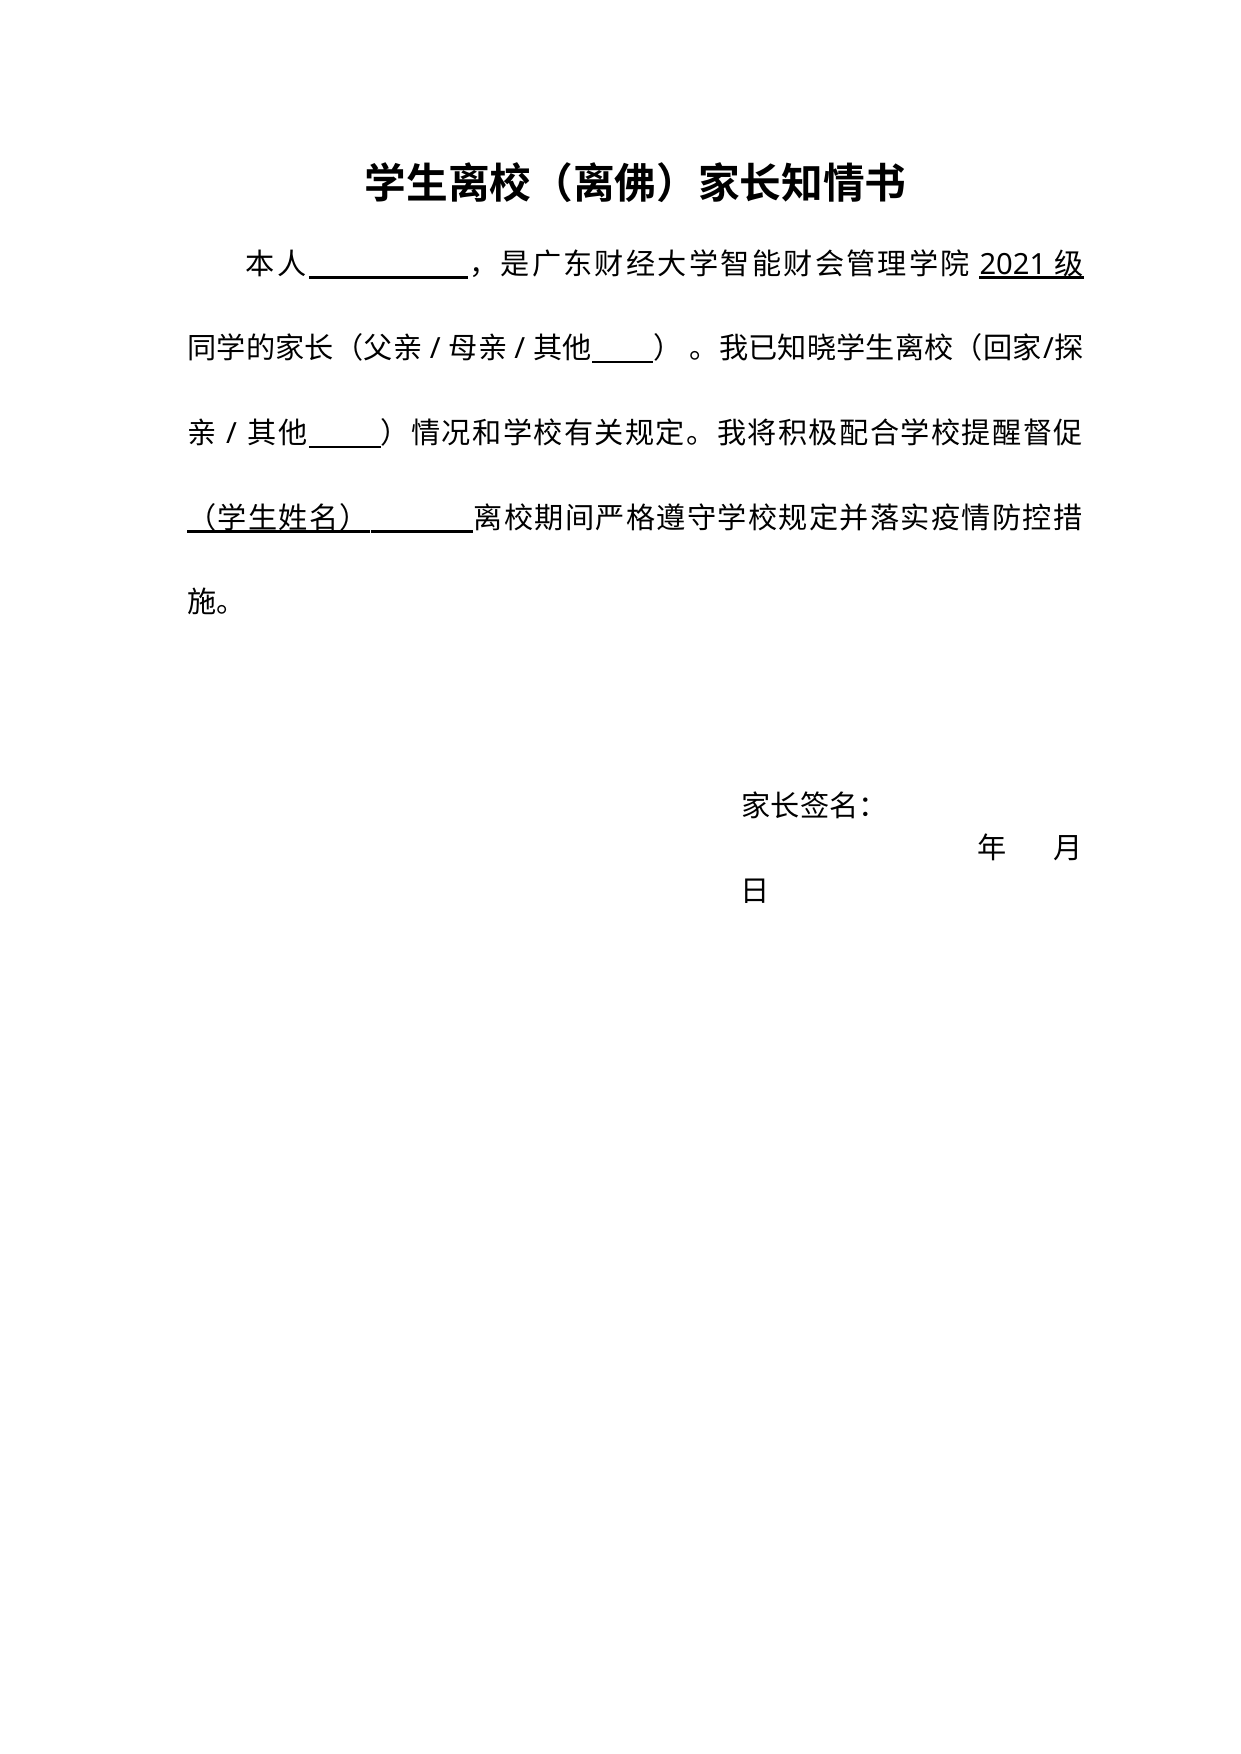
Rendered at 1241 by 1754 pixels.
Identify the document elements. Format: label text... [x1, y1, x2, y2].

list 本人 ，是广东财经大学智能财会管理学院2021级 同学的家长（父亲 / 母亲 / 其他 ） 。我已知晓学生离校（回家/探亲 / 其他 ）情况和学校有关规定。我将积极配合学校提醒督促（学生姓名） 离校期间严格遵守学校规定并落实疫情防控措施。 [187, 240, 1084, 621]
text 年 月 日 [740, 825, 1084, 909]
text 学生离校（离佛）家长知情书 [187, 150, 1084, 210]
text 家长签名： [187, 782, 1084, 825]
